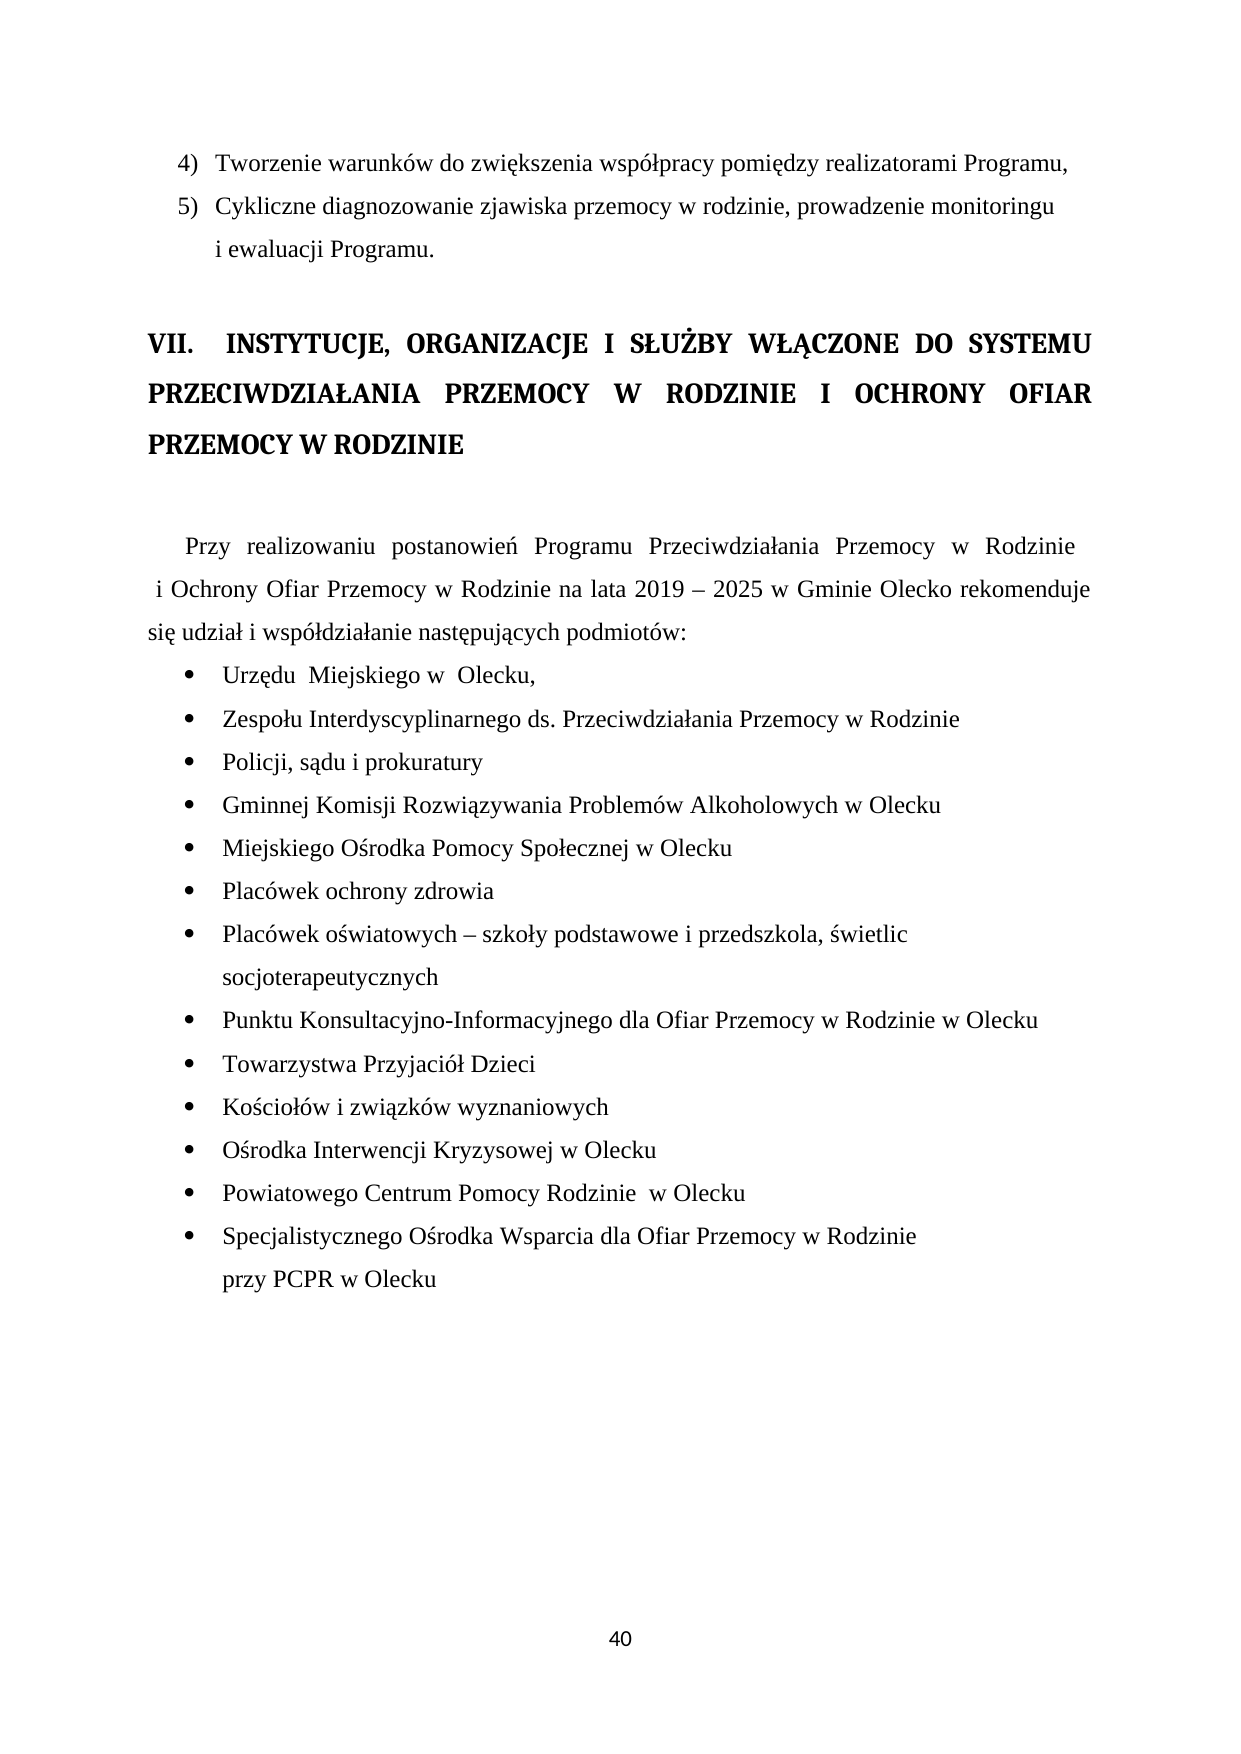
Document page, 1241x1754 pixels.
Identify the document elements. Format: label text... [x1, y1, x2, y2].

list Miejskiego Ośrodka Pomocy Społecznej w Olecku [185, 833, 1093, 862]
list Zespołu Interdyscyplinarnego ds. Przeciwdziałania Przemocy w Rodzinie [185, 704, 1093, 732]
list Policji, sądu i prokuratury [185, 747, 1093, 776]
list Urzędu Miejskiego w Olecku, [185, 661, 1093, 689]
list Gminnej Komisji Rozwiązywania Problemów Alkoholowych w Olecku [185, 790, 1093, 819]
list Towarzystwa Przyjaciół Dzieci [185, 1049, 1093, 1077]
list Cykliczne diagnozowanie zjawiska przemocy w rodzinie, prowadzenie monitoringu i ewaluacji Programu. [177, 191, 1093, 263]
text Przy realizowaniu postanowień Programu Przeciwdziałania Przemocy w Rodzinie i Ochrony Ofiar Przemocy w Rodzinie na lata 2019 – 2025 w Gminie Olecko rekomenduje się udział i współdziałanie następujących podmiotów: [148, 531, 1093, 646]
list Punktu Konsultacyjno-Informacyjnego dla Ofiar Przemocy w Rodzinie w Olecku [185, 1006, 1093, 1034]
text VII. INSTYTUCJE, ORGANIZACJE I SŁUŻBY WŁĄCZONE DO SYSTEMU PRZECIWDZIAŁANIA PRZEMOCY W RODZINIE I OCHRONY OFIAR PRZEMOCY W RODZINIE [148, 327, 1093, 461]
list Ośrodka Interwencji Kryzysowej w Olecku [185, 1135, 1093, 1164]
list Specjalistycznego Ośrodka Wsparcia dla Ofiar Przemocy w Rodzinie przy PCPR w Olecku [185, 1221, 1093, 1293]
list Placówek oświatowych – szkoły podstawowe i przedszkola, świetlic socjoterapeutycznych [185, 919, 1093, 991]
list Kościołów i związków wyznaniowych [185, 1092, 1093, 1121]
list Tworzenie warunków do zwiększenia współpracy pomiędzy realizatorami Programu, [177, 148, 1093, 176]
list Powiatowego Centrum Pomocy Rodzinie w Olecku [185, 1178, 1093, 1207]
list Placówek ochrony zdrowia [185, 876, 1093, 905]
